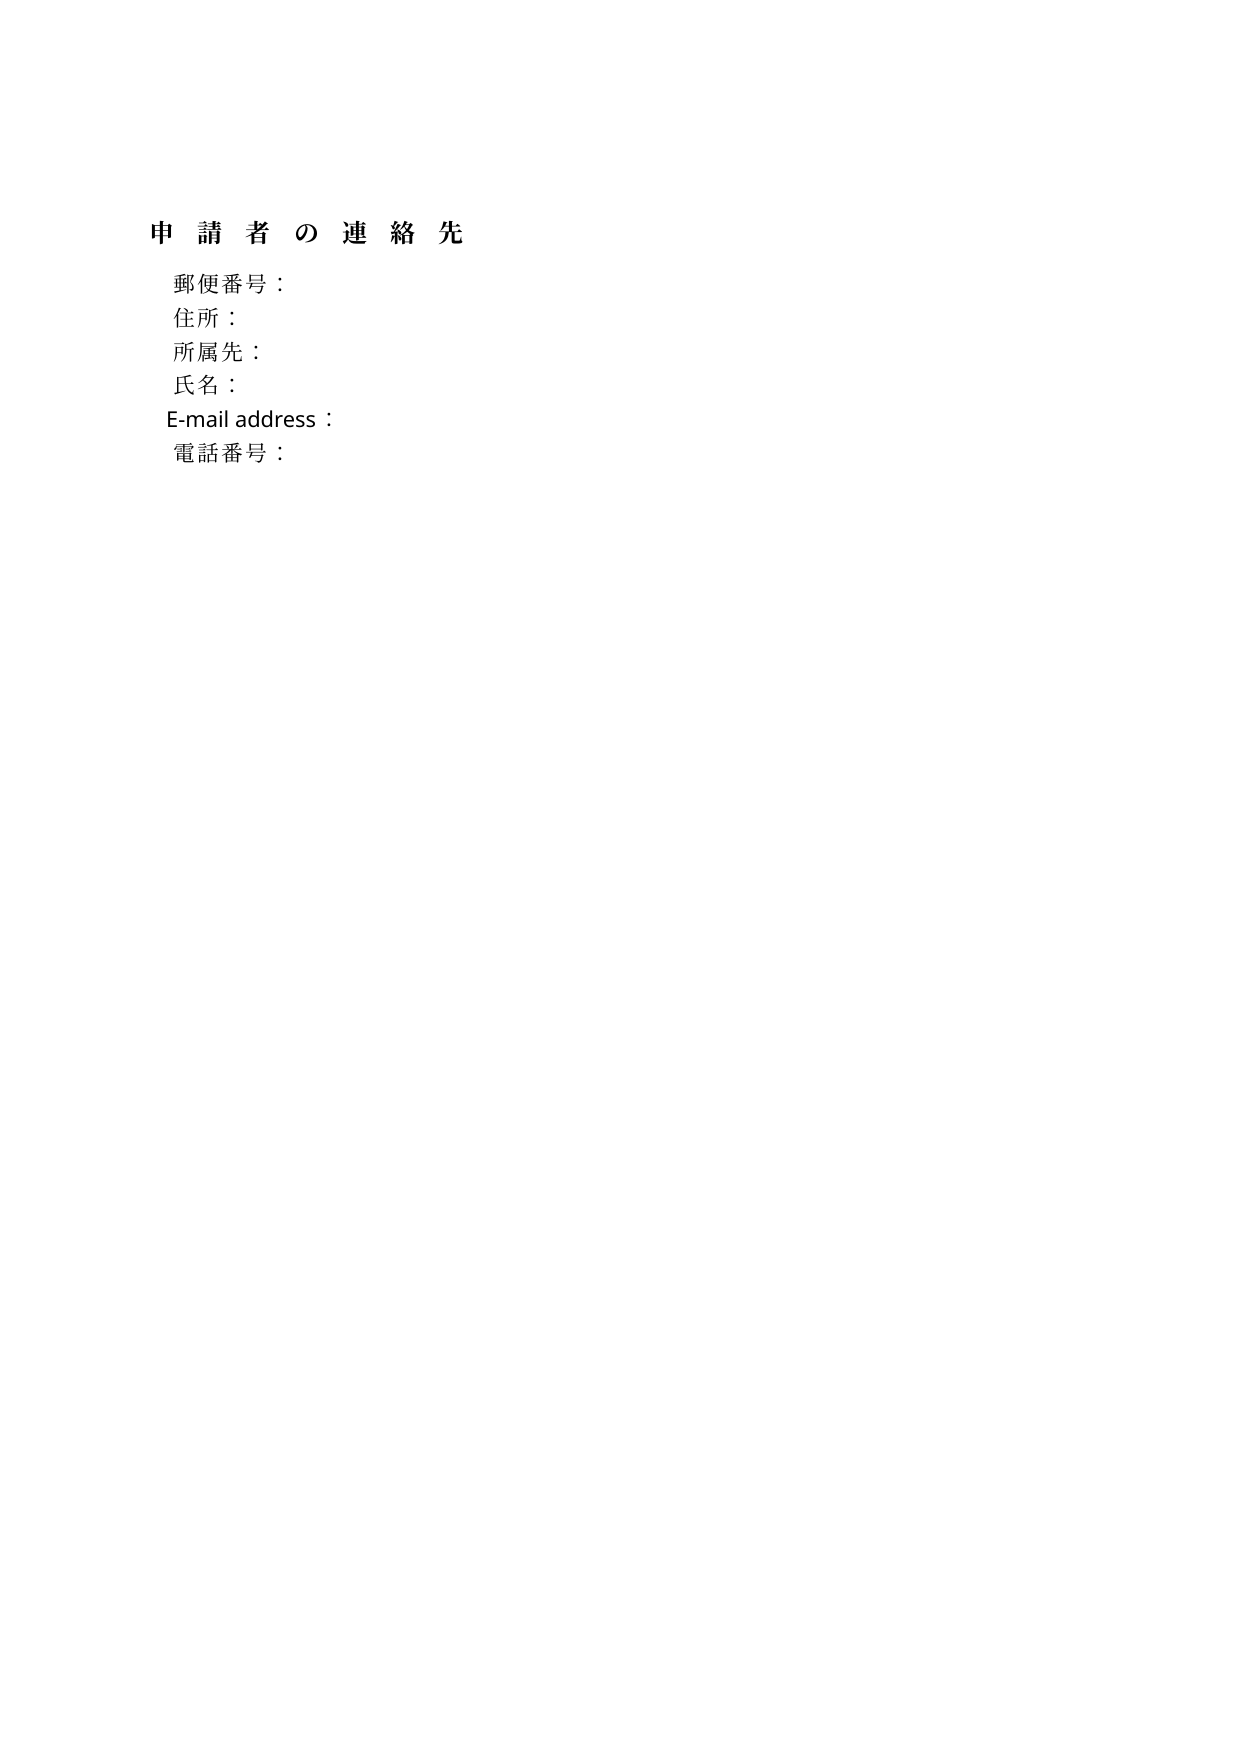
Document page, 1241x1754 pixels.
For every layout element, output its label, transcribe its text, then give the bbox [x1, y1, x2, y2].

text E-mail address： [149, 402, 1091, 436]
text 氏名： [149, 368, 1091, 402]
text 郵便番号： [149, 266, 1091, 300]
text 申請者の連絡先 [149, 198, 1091, 266]
text 住所： [149, 300, 1091, 334]
text 所属先： [149, 334, 1091, 368]
text 電話番号： [149, 436, 1091, 469]
